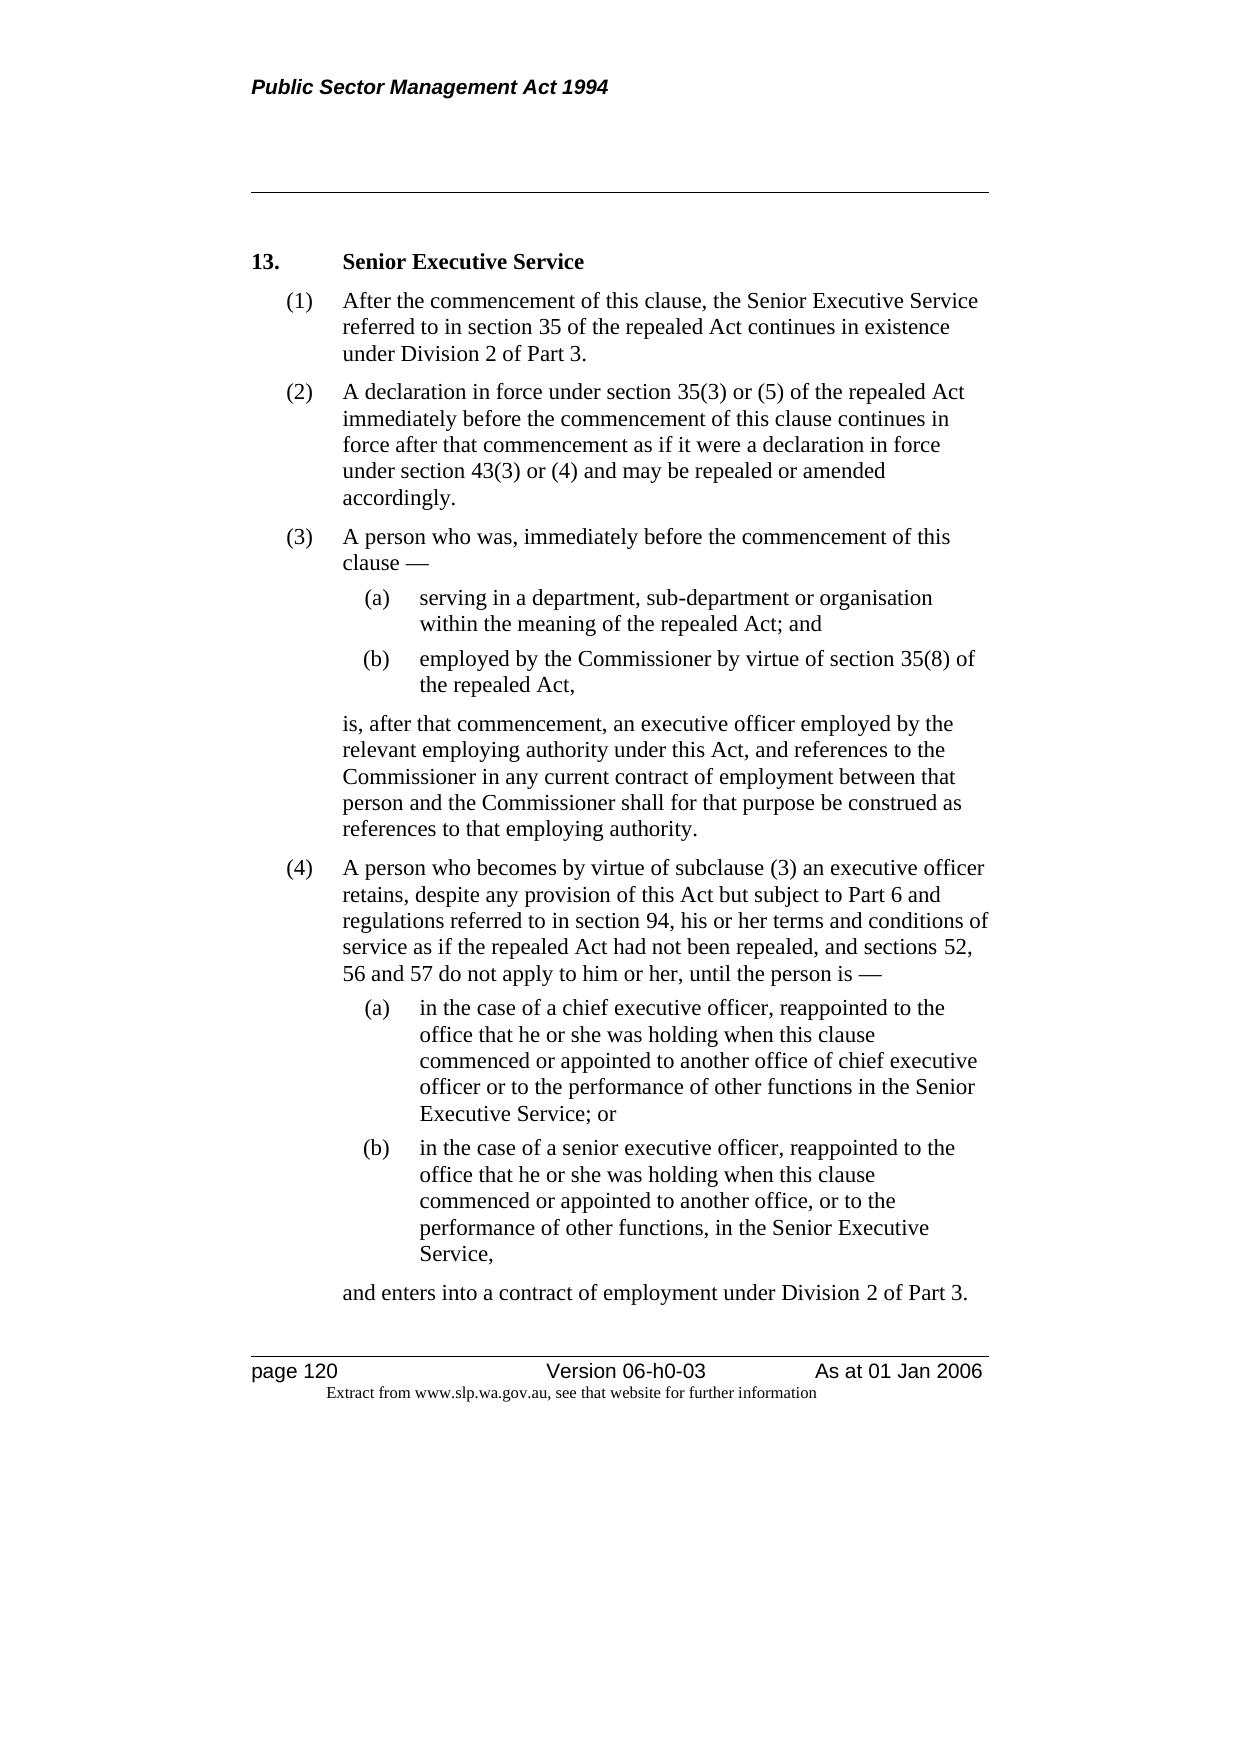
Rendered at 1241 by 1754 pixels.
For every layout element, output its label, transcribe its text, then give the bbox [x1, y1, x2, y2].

text (3) A person who was, immediately before the commencement of this clause — [251, 523, 989, 575]
text and enters into a contract of employment under Division 2 of Part 3. [251, 1279, 989, 1305]
text (a) in the case of a chief executive officer, reappointed to the office that he or she was holding when this clause commenced or appointed to another office of chief executive officer or to the performance of other functions in the Senior Executive Service; or [251, 994, 989, 1126]
text (b) employed by the Commissioner by virtue of section 35(8) of the repealed Act, [251, 645, 989, 697]
text (1) After the commencement of this clause, the Senior Executive Service referred to in section 35 of the repealed Act continues in existence under Division 2 of Part 3. [251, 287, 989, 366]
text (b) in the case of a senior executive officer, reappointed to the office that he or she was holding when this clause commenced or appointed to another office, or to the performance of other functions, in the Senior Executive Service, [251, 1134, 989, 1266]
text (2) A declaration in force under section 35(3) or (5) of the repealed Act immediately before the commencement of this clause continues in force after that commencement as if it were a declaration in force under section 43(3) or (4) and may be repealed or amended accordingly. [251, 378, 989, 510]
text (4) A person who becomes by virtue of subclause (3) an executive officer retains, despite any provision of this Act but subject to Part 6 and regulations referred to in section 94, his or her terms and conditions of service as if the repealed Act had not been repealed, and sections 52, 56 and 57 do not apply to him or her, until the person is — [251, 854, 989, 986]
text is, after that commencement, an executive officer employed by the relevant employing authority under this Act, and references to the Commissioner in any current contract of employment between that person and the Commissioner shall for that purpose be construed as references to that employing authority. [251, 710, 989, 842]
subtitle 13. Senior Executive Service [251, 248, 989, 274]
text (a) serving in a department, sub-department or organisation within the meaning of the repealed Act; and [251, 584, 989, 636]
